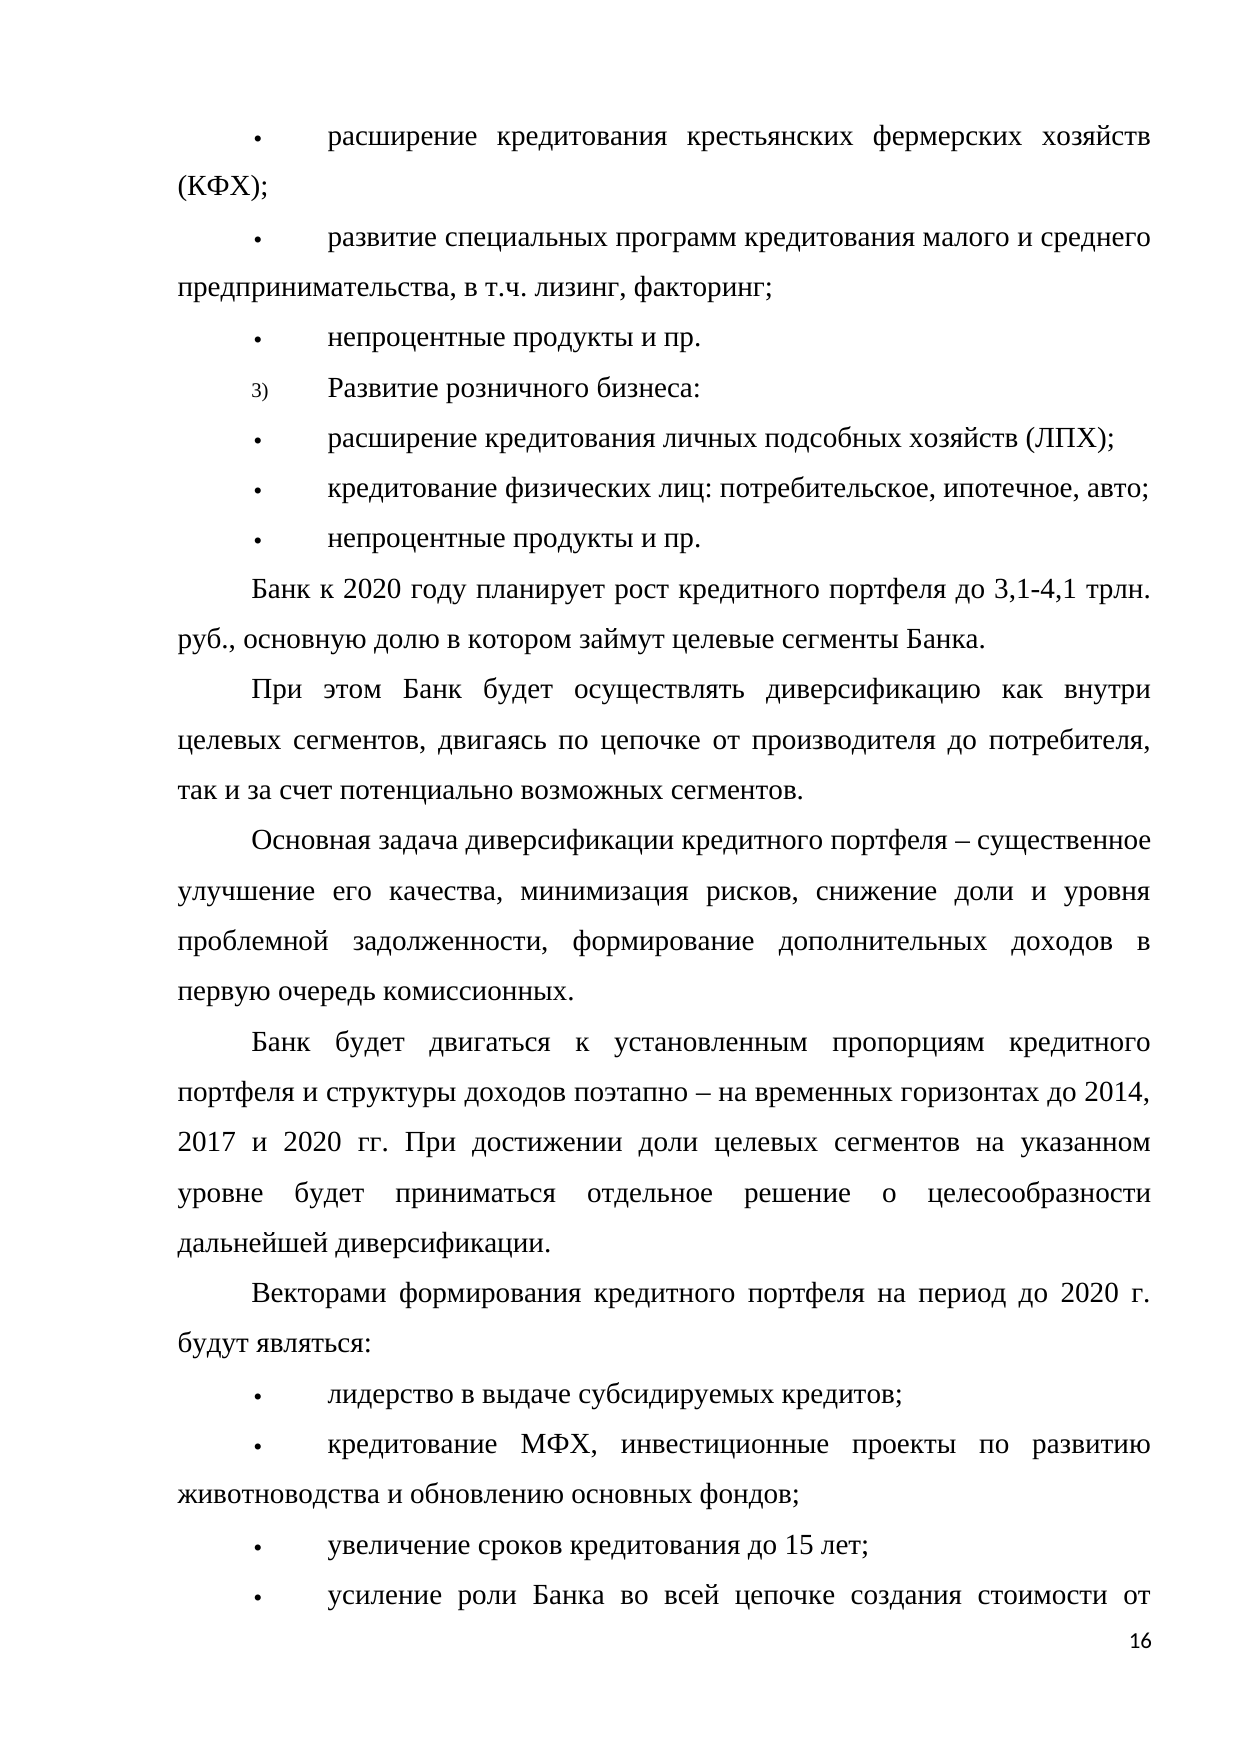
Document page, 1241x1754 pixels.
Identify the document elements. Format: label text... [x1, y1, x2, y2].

text Банк будет двигаться к установленным пропорциям кредитного портфеля и структуры доходов поэтапно – на временных горизонтах до 2014, 2017 и 2020 гг. При достижении доли целевых сегментов на указанном уровне будет приниматься отдельное решение о целесообразности дальнейшей диверсификации. [177, 1024, 1152, 1258]
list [177, 1577, 1152, 1611]
list расширение кредитования личных подсобных хозяйств (ЛПХ); [177, 420, 1152, 453]
list кредитование МФХ, инвестиционные проекты по развитию животноводства и обновлению основных фондов; [177, 1426, 1152, 1510]
list Развитие розничного бизнеса: [177, 370, 1152, 403]
text Банк к 2020 году планирует рост кредитного портфеля до 3,1-4,1 трлн. руб., основную долю в котором займут целевые сегменты Банка. [177, 571, 1152, 655]
text Основная задача диверсификации кредитного портфеля – существенное улучшение его качества, минимизация рисков, снижение доли и уровня проблемной задолженности, формирование дополнительных доходов в первую очередь комиссионных. [177, 822, 1152, 1007]
list расширение кредитования крестьянских фермерских хозяйств (КФХ); [177, 118, 1152, 202]
list лидерство в выдаче субсидируемых кредитов; [177, 1376, 1152, 1409]
list развитие специальных программ кредитования малого и среднего предпринимательства, в т.ч. лизинг, факторинг; [177, 219, 1152, 303]
text При этом Банк будет осуществлять диверсификацию как внутри целевых сегментов, двигаясь по цепочке от производителя до потребителя, так и за счет потенциально возможных сегментов. [177, 672, 1152, 806]
list кредитование физических лиц: потребительское, ипотечное, авто; [177, 470, 1152, 504]
text Векторами формирования кредитного портфеля на период до 2020 г. будут являться: [177, 1275, 1152, 1359]
list непроцентные продукты и пр. [177, 521, 1152, 554]
list непроцентные продукты и пр. [177, 319, 1152, 353]
list увеличение сроков кредитования до 15 лет; [177, 1527, 1152, 1560]
